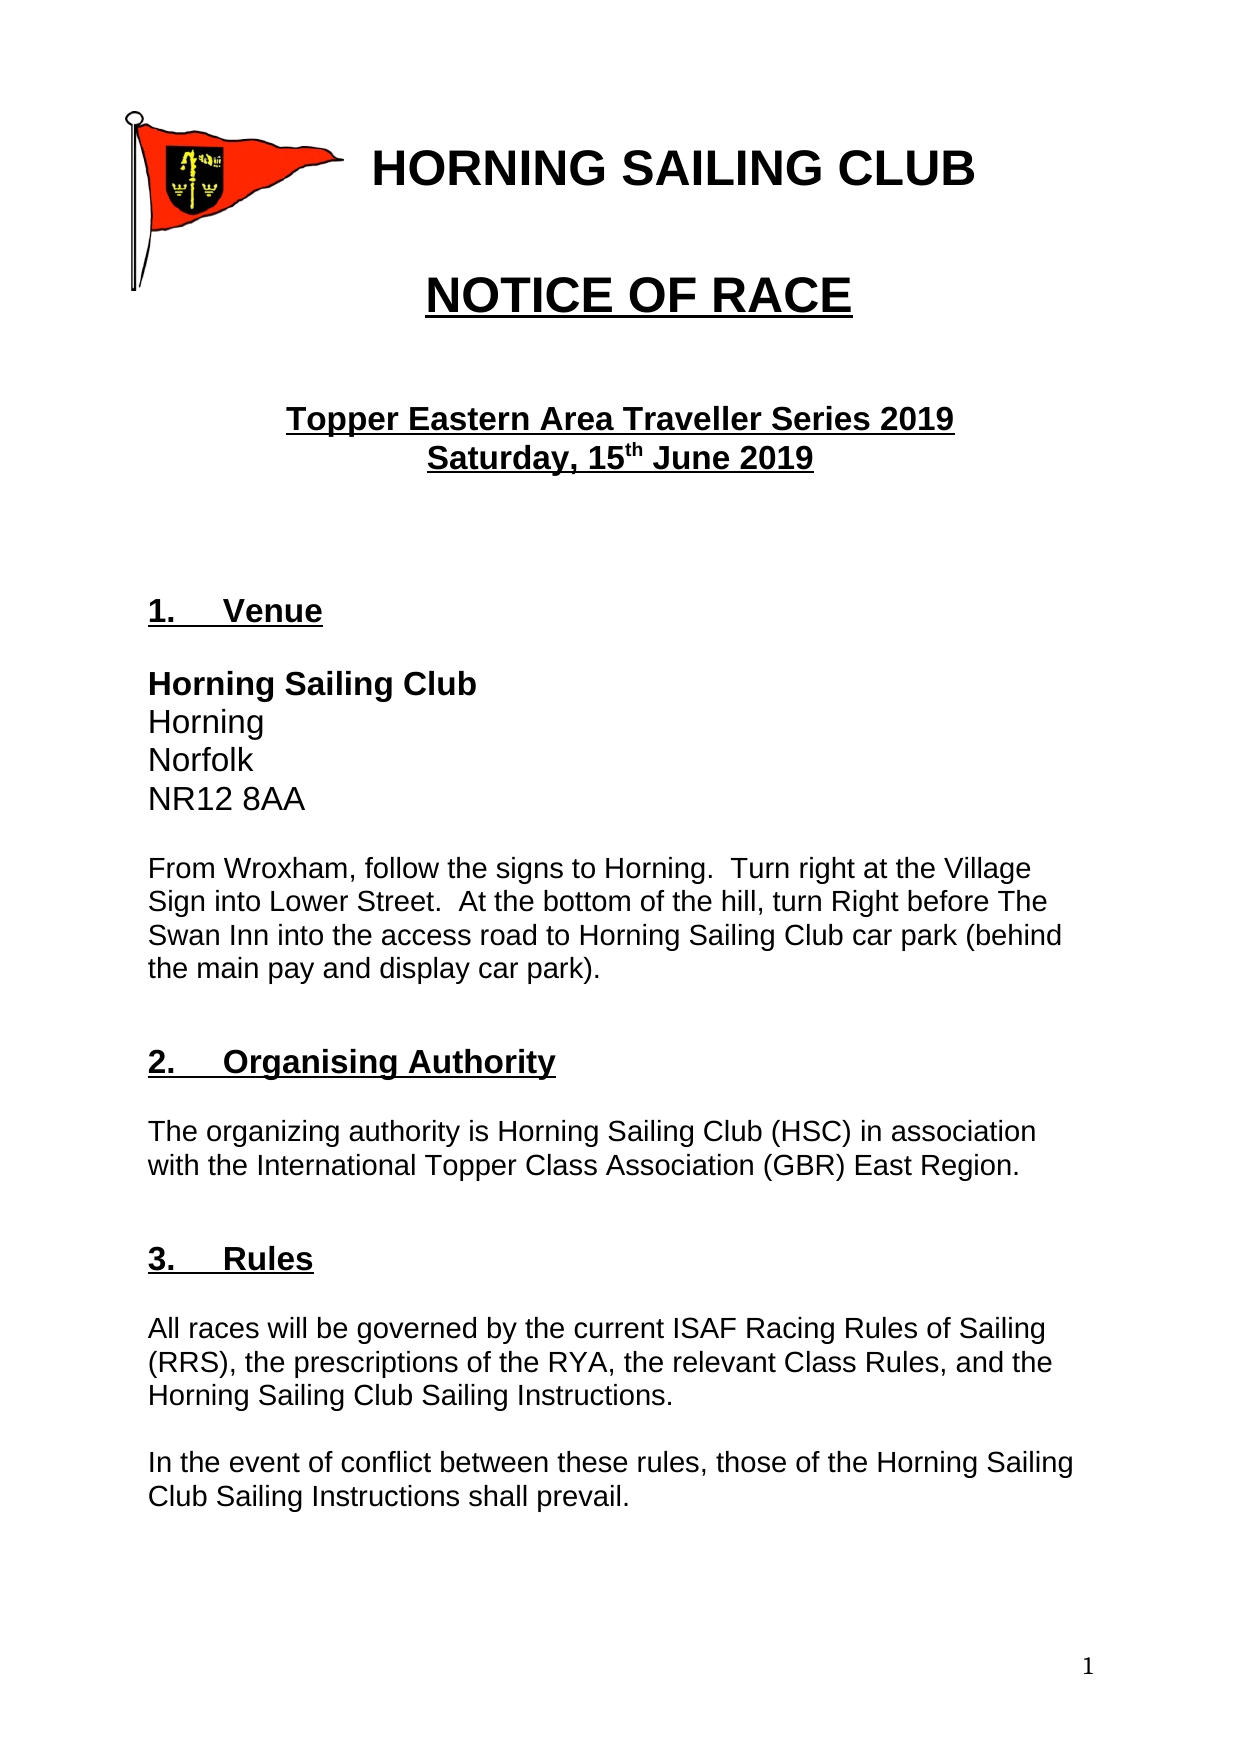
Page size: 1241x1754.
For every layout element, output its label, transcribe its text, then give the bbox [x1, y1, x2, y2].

text NOTICE OF RACE [148, 265, 1092, 322]
text 3. Rules [148, 1239, 1092, 1277]
text From Wroxham, follow the signs to Horning. Turn right at the Village Sign into Lower Street. At the bottom of the hill, turn Right before The Swan Inn into the access road to Horning Sailing Club car park (behind the main pay and display car park). [148, 851, 1092, 985]
text Topper Eastern Area Traveller Series 2019 [148, 399, 1092, 438]
text 2. Organising Authority [148, 1042, 1092, 1081]
text Horning Sailing Club [148, 663, 1092, 702]
text 1. Venue [148, 592, 1092, 630]
text NR12 8AA [148, 779, 1092, 817]
picture [114, 100, 349, 297]
text The organizing authority is Horning Sailing Club (HSC) in association with the International Topper Class Association (GBR) East Region. [148, 1114, 1092, 1182]
text All races will be governed by the current ISAF Racing Rules of Sailing (RRS), the prescriptions of the RYA, the relevant Class Rules, and the Horning Sailing Club Sailing Instructions. [148, 1311, 1092, 1412]
text Horning [148, 702, 1092, 740]
text Saturday, 15th June 2019 [148, 438, 1092, 476]
text Norfolk [148, 740, 1092, 779]
text In the event of conflict between these rules, those of the Horning Sailing Club Sailing Instructions shall prevail. [148, 1445, 1092, 1512]
